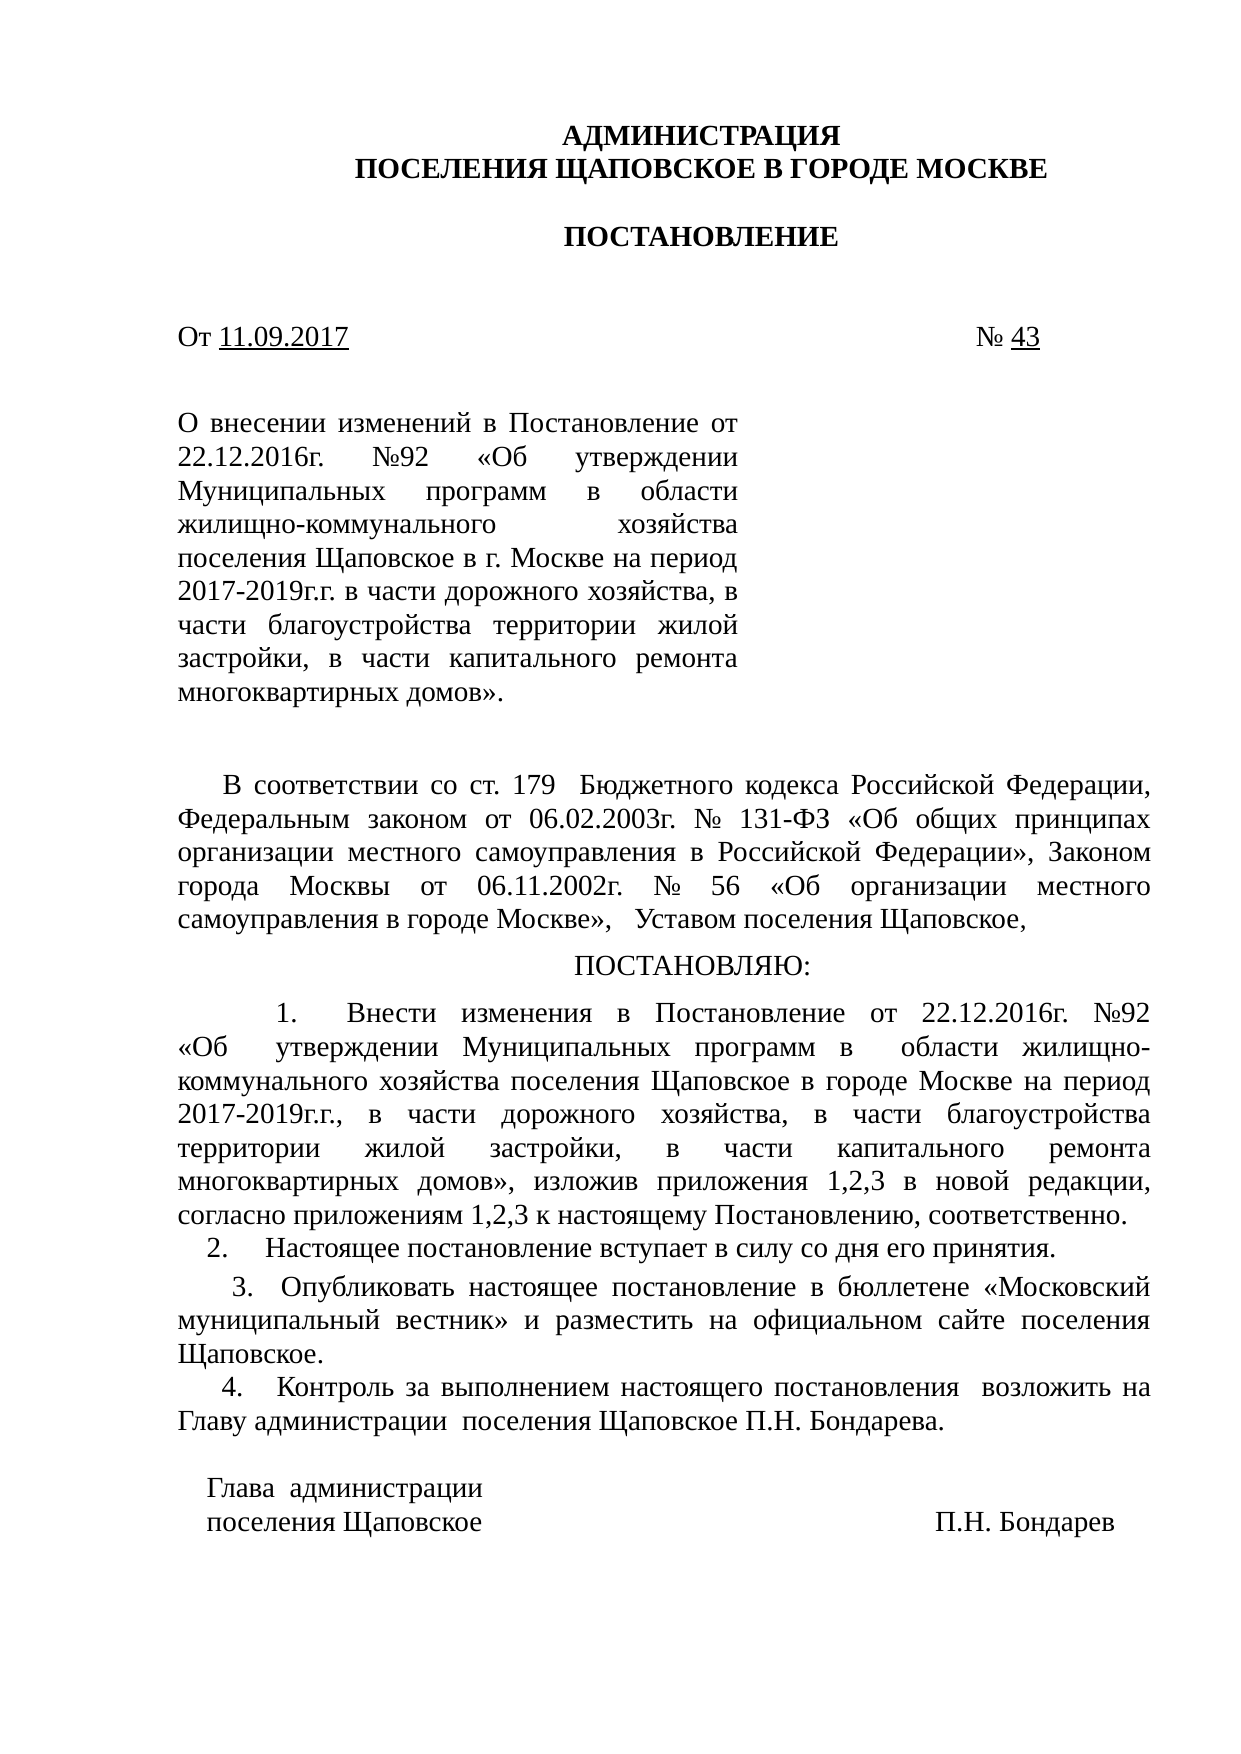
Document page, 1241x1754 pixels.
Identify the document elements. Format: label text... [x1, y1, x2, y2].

text 3. Опубликовать настоящее постановление в бюллетене «Московский муниципальный вестник» и разместить на официальном сайте поселения Щаповское. [177, 1269, 1152, 1369]
text Глава администрации [177, 1470, 1152, 1504]
list 1. Внести изменения в Постановление от 22.12.2016г. №92 «Об утверждении Муниципальных программ в области жилищно-коммунального хозяйства поселения Щаповское в городе Москве на период 2017-2019г.г., в части дорожного хозяйства, в части благоустройства территории жилой застройки, в части капитального ремонта многоквартирных домов», изложив приложения 1,2,3 в новой редакции, согласно приложениям 1,2,3 к настоящему Постановлению, соответственно. [177, 996, 1152, 1230]
text О внесении изменений в Постановление от 22.12.2016г. №92 «Об утверждении Муниципальных программ в области жилищно-коммунального хозяйства поселения Щаповское в г. Москве на период 2017-2019г.г. в части дорожного хозяйства, в части благоустройства территории жилой застройки, в части капитального ремонта многоквартирных домов». [177, 406, 738, 707]
text От 11.09.2017 № 43 [177, 319, 1152, 353]
text ПОСТАНОВЛЕНИЕ [177, 219, 1152, 252]
text ПОСЕЛЕНИЯ ЩАПОВСКОЕ В ГОРОДЕ МОСКВЕ [177, 152, 1152, 185]
text ПОСТАНОВЛЯЮ: [177, 948, 1152, 981]
text В соответствии со ст. 179 Бюджетного кодекса Российской Федерации, Федеральным законом от 06.02.2003г. № 131-ФЗ «Об общих принципах организации местного самоуправления в Российской Федерации», Законом города Москвы от 06.11.2002г. № 56 «Об организации местного самоуправления в городе Москве», Уставом поселения Щаповское, [177, 767, 1152, 935]
text АДМИНИСТРАЦИЯ [177, 118, 1152, 152]
text 4. Контроль за выполнением настоящего постановления возложить на Главу администрации поселения Щаповское П.Н. Бондарева. [177, 1369, 1152, 1437]
text 2. Настоящее постановление вступает в силу со дня его принятия. [177, 1230, 1104, 1264]
text поселения Щаповское П.Н. Бондарев [177, 1504, 1152, 1537]
